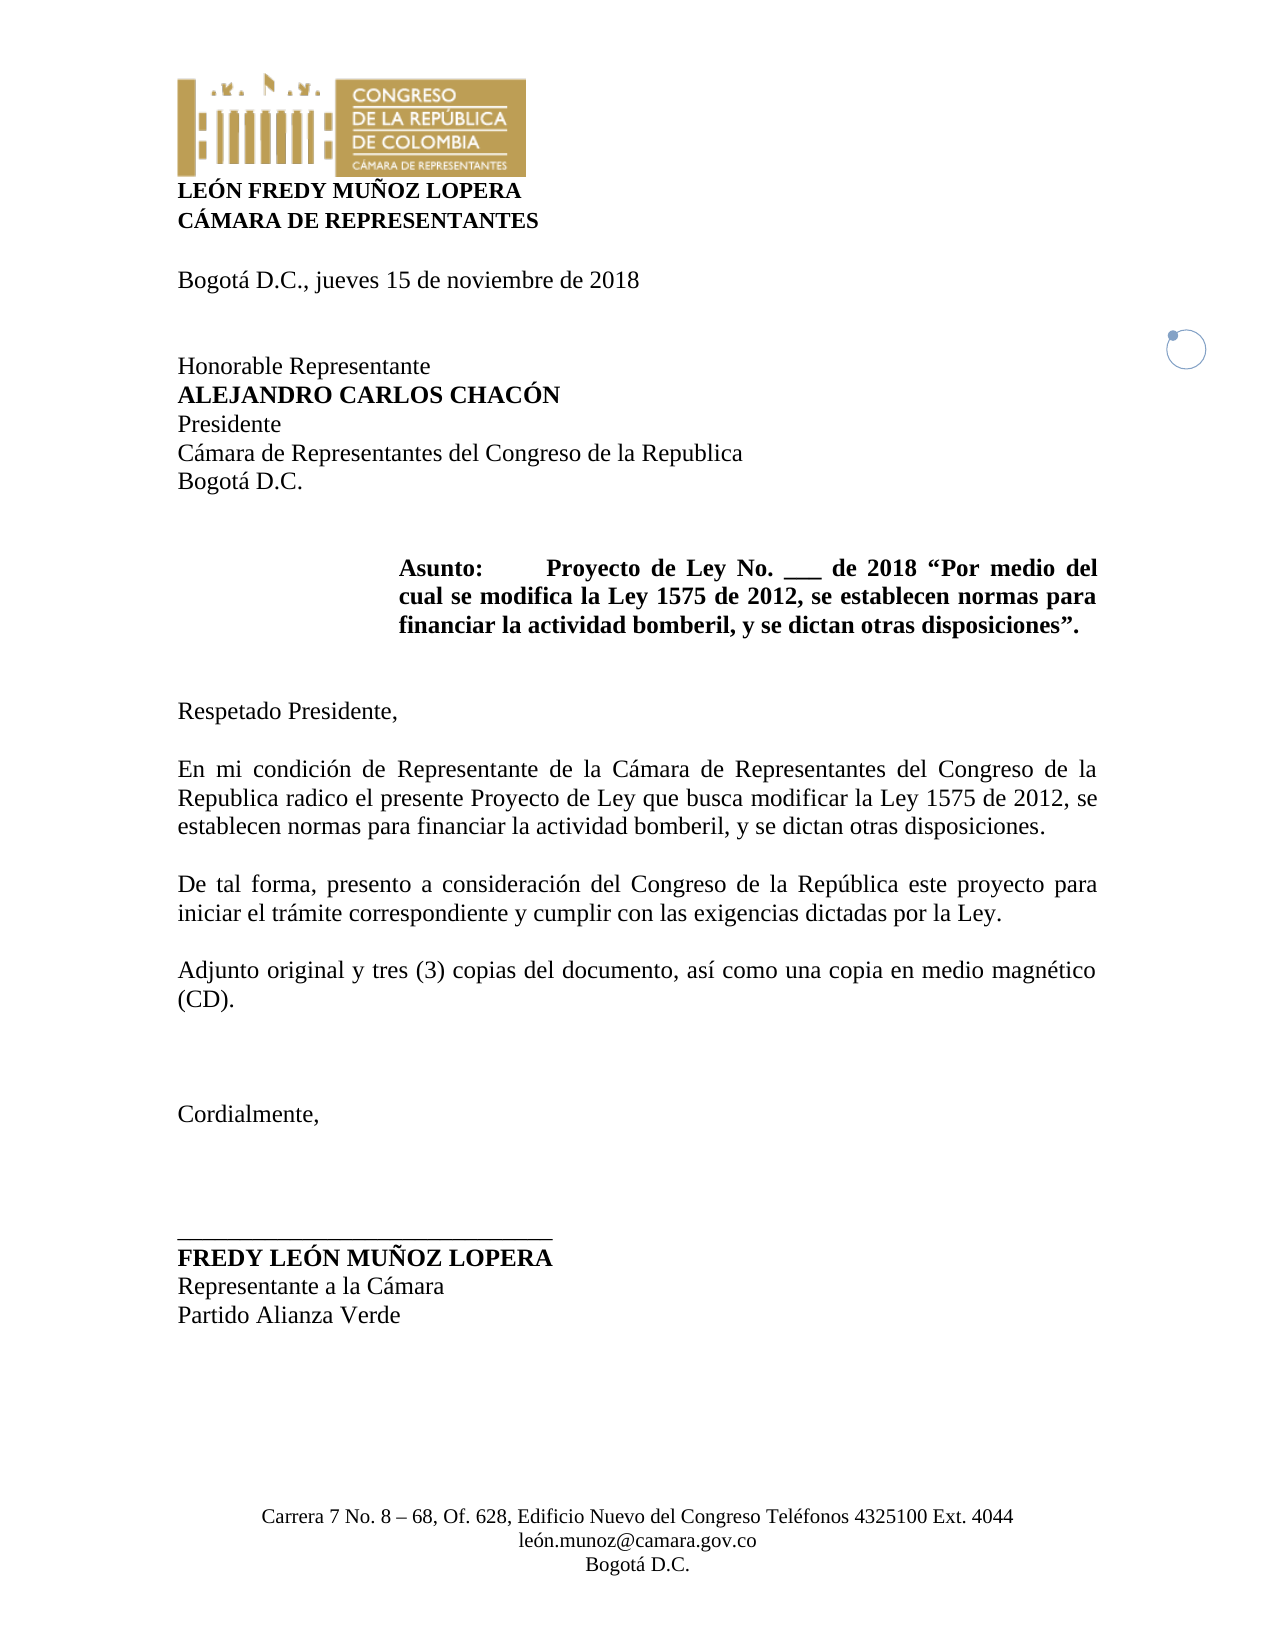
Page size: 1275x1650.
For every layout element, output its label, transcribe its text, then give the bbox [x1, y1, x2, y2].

text ALEJANDRO CARLOS CHACÓN [177, 380, 1098, 409]
text ______________________________ [177, 1214, 1098, 1243]
text FREDY LEÓN MUÑOZ LOPERA [177, 1243, 1098, 1271]
text Adjunto original y tres (3) copias del documento, así como una copia en medio magnético (CD). [177, 955, 1098, 1013]
picture [177, 73, 526, 177]
text Cámara de Representantes del Congreso de la Republica [177, 438, 1098, 466]
text De tal forma, presento a consideración del Congreso de la República este proyecto para iniciar el trámite correspondiente y cumplir con las exigencias dictadas por la Ley. [177, 869, 1098, 926]
text Representante a la Cámara [177, 1271, 1098, 1300]
text En mi condición de Representante de la Cámara de Representantes del Congreso de la Republica radico el presente Proyecto de Ley que busca modificar la Ley 1575 de 2012, se establecen normas para financiar la actividad bomberil, y se dictan otras disposiciones. [177, 754, 1098, 840]
text Bogotá D.C. [177, 466, 1098, 495]
text Respetado Presidente, [177, 696, 1098, 725]
text Presidente [177, 409, 1098, 438]
text Asunto: Proyecto de Ley No. ___ de 2018 “Por medio del cual se modifica la Ley 1575 de 2012, se establecen normas para financiar la actividad bomberil, y se dictan otras disposiciones”. [398, 553, 1098, 639]
text Cordialmente, [177, 1099, 1098, 1128]
text Honorable Representante [177, 351, 1098, 380]
text Partido Alianza Verde [177, 1300, 1098, 1329]
text Bogotá D.C., jueves 15 de noviembre de 2018 [177, 265, 1098, 294]
